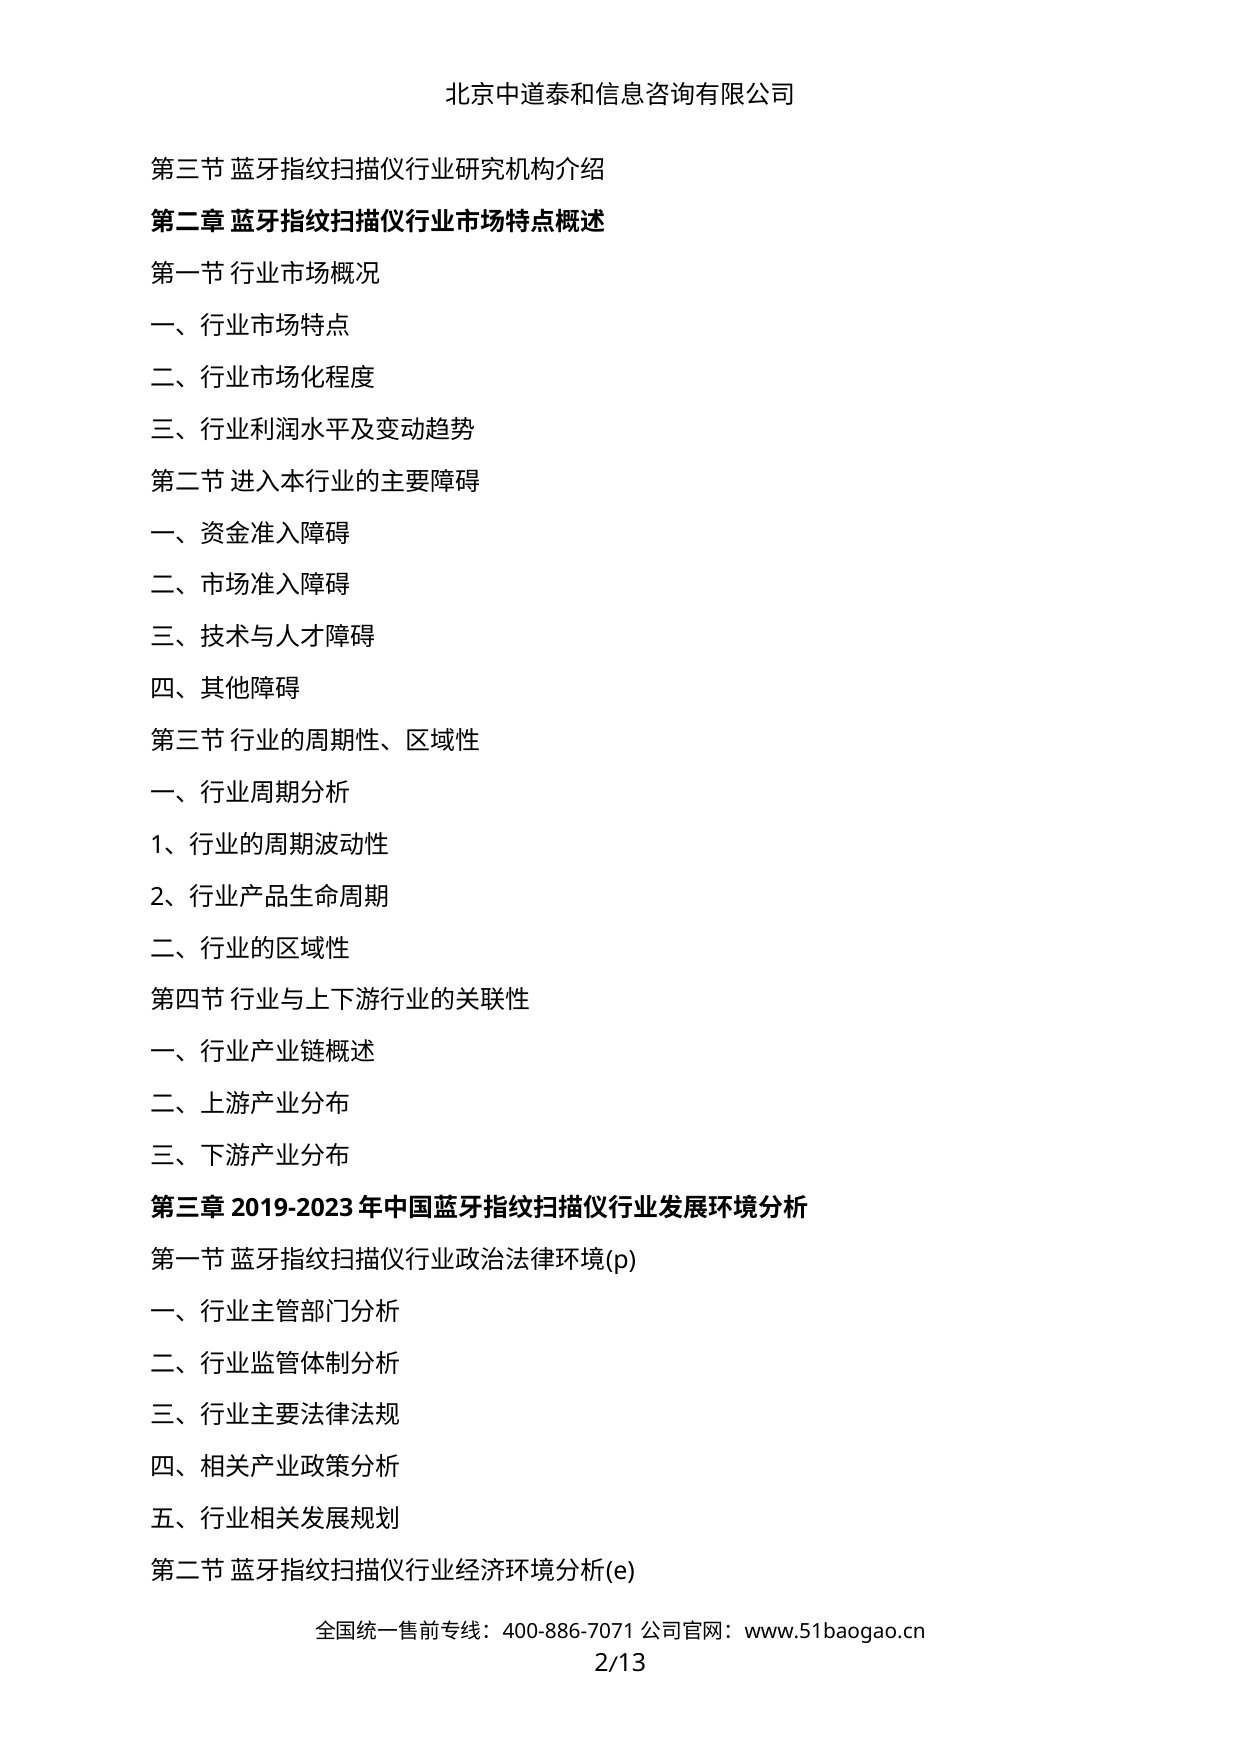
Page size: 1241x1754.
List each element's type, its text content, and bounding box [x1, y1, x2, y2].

text 一、行业产业链概述 [150, 1032, 1090, 1068]
text 第三节 行业的周期性、区域性 [150, 721, 1090, 757]
text 五、行业相关发展规划 [150, 1499, 1090, 1535]
text 2、行业产品生命周期 [150, 876, 1090, 912]
text 第二节 进入本行业的主要障碍 [150, 461, 1090, 497]
text 一、行业市场特点 [150, 306, 1090, 342]
text 1、行业的周期波动性 [150, 824, 1090, 861]
text 三、技术与人才障碍 [150, 617, 1090, 653]
text 第四节 行业与上下游行业的关联性 [150, 980, 1090, 1016]
text 二、市场准入障碍 [150, 565, 1090, 601]
text 二、行业的区域性 [150, 928, 1090, 964]
text 四、相关产业政策分析 [150, 1447, 1090, 1483]
text 二、上游产业分布 [150, 1084, 1090, 1120]
text 一、行业周期分析 [150, 772, 1090, 809]
text 第三章 2019-2023年中国蓝牙指纹扫描仪行业发展环境分析 [150, 1187, 1090, 1224]
text 第一节 行业市场概况 [150, 254, 1090, 290]
text 第一节 蓝牙指纹扫描仪行业政治法律环境(p) [150, 1239, 1090, 1276]
text 第二章 蓝牙指纹扫描仪行业市场特点概述 [150, 202, 1090, 238]
text 二、行业监管体制分析 [150, 1343, 1090, 1379]
text 第二节 蓝牙指纹扫描仪行业经济环境分析(e) [150, 1551, 1090, 1587]
text 四、其他障碍 [150, 669, 1090, 705]
text 一、资金准入障碍 [150, 513, 1090, 549]
text 三、下游产业分布 [150, 1136, 1090, 1172]
text 三、行业主要法律法规 [150, 1395, 1090, 1431]
text 三、行业利润水平及变动趋势 [150, 409, 1090, 446]
text 一、行业主管部门分析 [150, 1291, 1090, 1327]
text 第三节 蓝牙指纹扫描仪行业研究机构介绍 [150, 150, 1090, 186]
text 二、行业市场化程度 [150, 357, 1090, 394]
